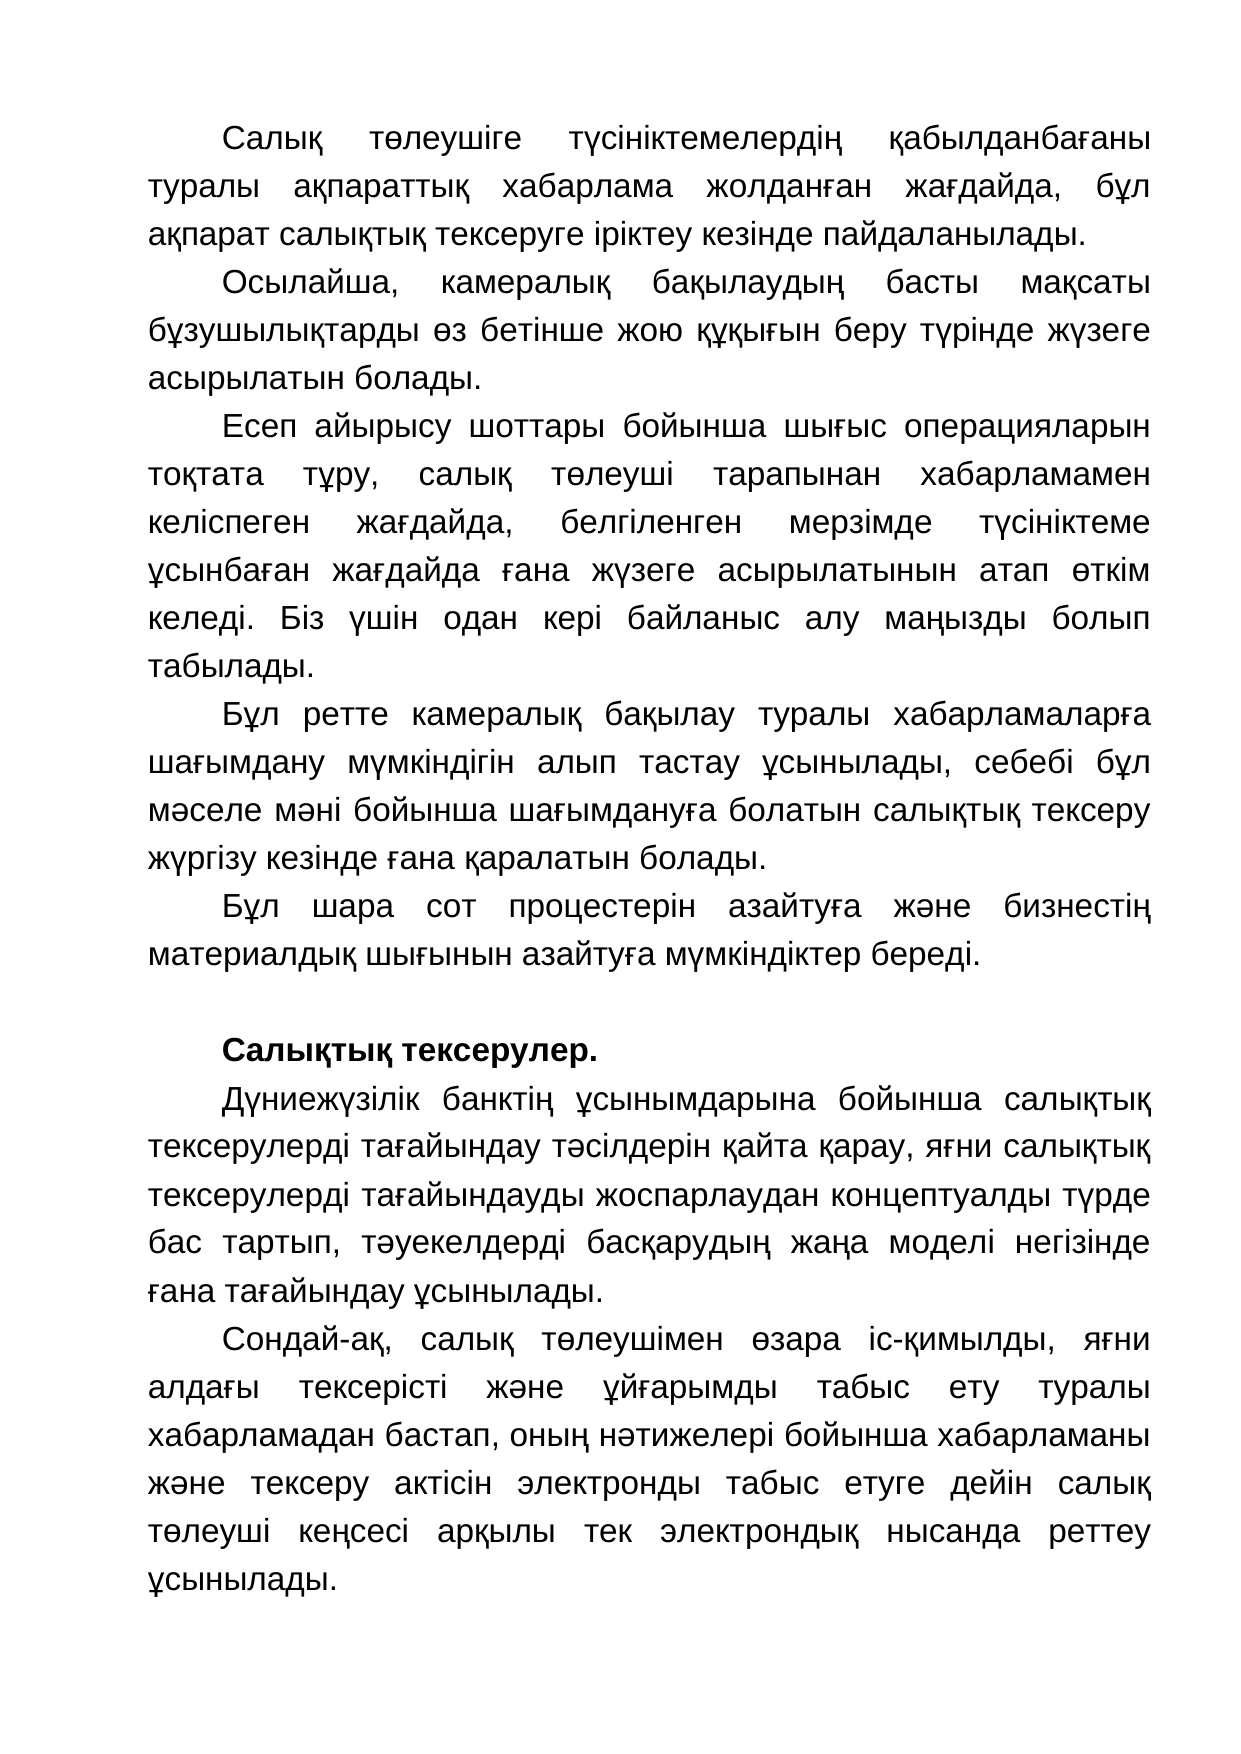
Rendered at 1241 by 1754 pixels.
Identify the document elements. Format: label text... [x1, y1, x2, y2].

text Дүниежүзілік банктің ұсынымдарына бойынша салықтық тексерулерді тағайындау тәсілдерін қайта қарау, яғни салықтық тексерулерді тағайындауды жоспарлаудан концептуалды түрде бас тартып, тәуекелдерді басқарудың жаңа моделі негізінде ғана тағайындау ұсынылады. [148, 1078, 1152, 1309]
text Сондай-ақ, салық төлеушімен өзара іс-қимылды, яғни алдағы тексерісті және ұйғарымды табыс ету туралы хабарламадан бастап, оның нәтижелері бойынша хабарламаны және тексеру актісін электронды табыс етуге дейін салық төлеуші кеңсесі арқылы тек электрондық нысанда реттеу ұсынылады. [148, 1319, 1152, 1597]
text Салықтық тексерулер. [148, 1031, 1152, 1069]
text Есеп айырысу шоттары бойынша шығыс операцияларын тоқтата тұру, салық төлеуші тарапынан хабарламамен келіспеген жағдайда, белгіленген мерзімде түсініктеме ұсынбаған жағдайда ғана жүзеге асырылатынын атап өткім келеді. Біз үшін одан кері байланыс алу маңызды болып табылады. [148, 406, 1152, 685]
text Бұл шара сот процестерін азайтуға және бизнестің материалдық шығынын азайтуға мүмкіндіктер береді. [148, 886, 1152, 973]
text Бұл ретте камералық бақылау туралы хабарламаларға шағымдану мүмкіндігін алып тастау ұсынылады, себебі бұл мәселе мәні бойынша шағымдануға болатын салықтық тексеру жүргізу кезінде ғана қаралатын болады. [148, 694, 1152, 877]
text Осылайша, камералық бақылаудың басты мақсаты бұзушылықтарды өз бетінше жою құқығын беру түрінде жүзеге асырылатын болады. [148, 262, 1152, 397]
text Салық төлеушіге түсініктемелердің қабылданбағаны туралы ақпараттық хабарлама жолданған жағдайда, бұл ақпарат салықтық тексеруге іріктеу кезінде пайдаланылады. [148, 118, 1152, 253]
